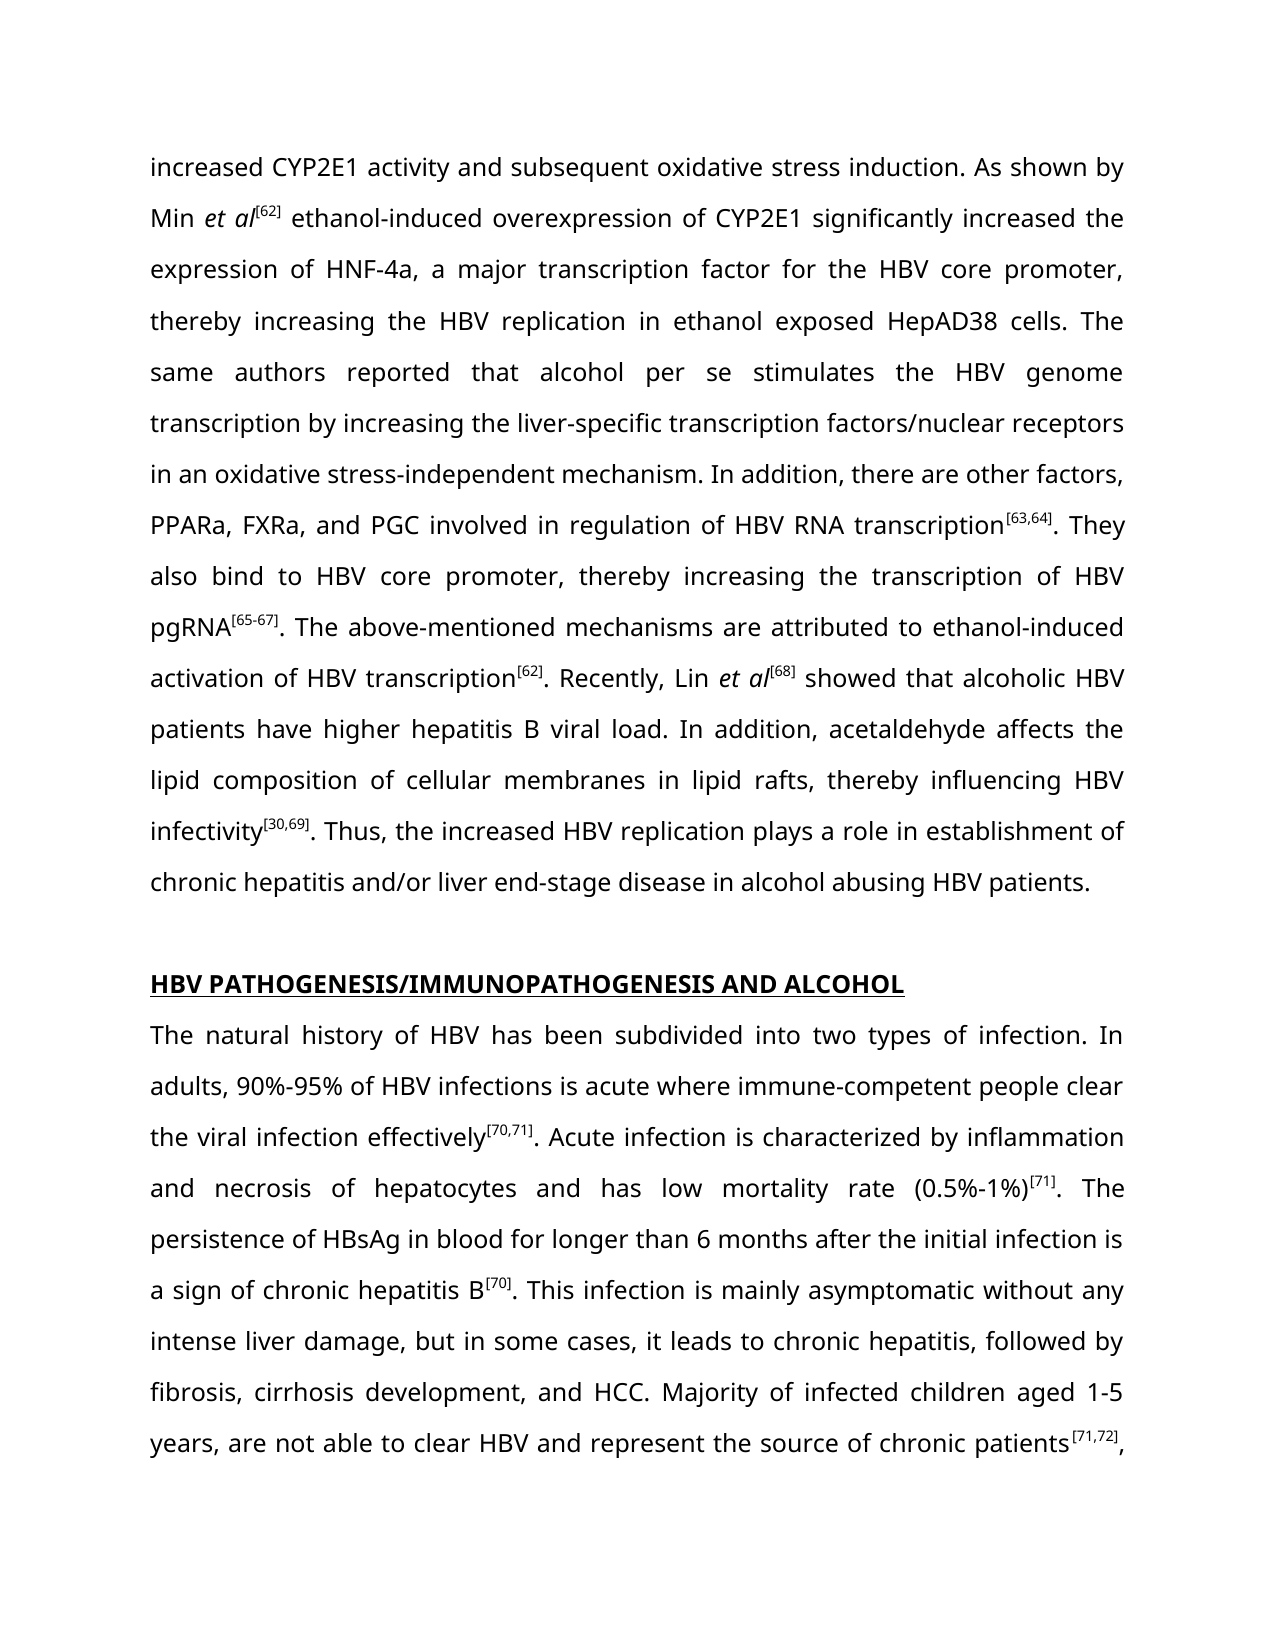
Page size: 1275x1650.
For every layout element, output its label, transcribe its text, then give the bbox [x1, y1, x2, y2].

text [150, 1018, 1125, 1460]
text HBV PATHOGENESIS/IMMUNOPATHOGENESIS AND ALCOHOL [150, 967, 1125, 1001]
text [150, 150, 1125, 899]
